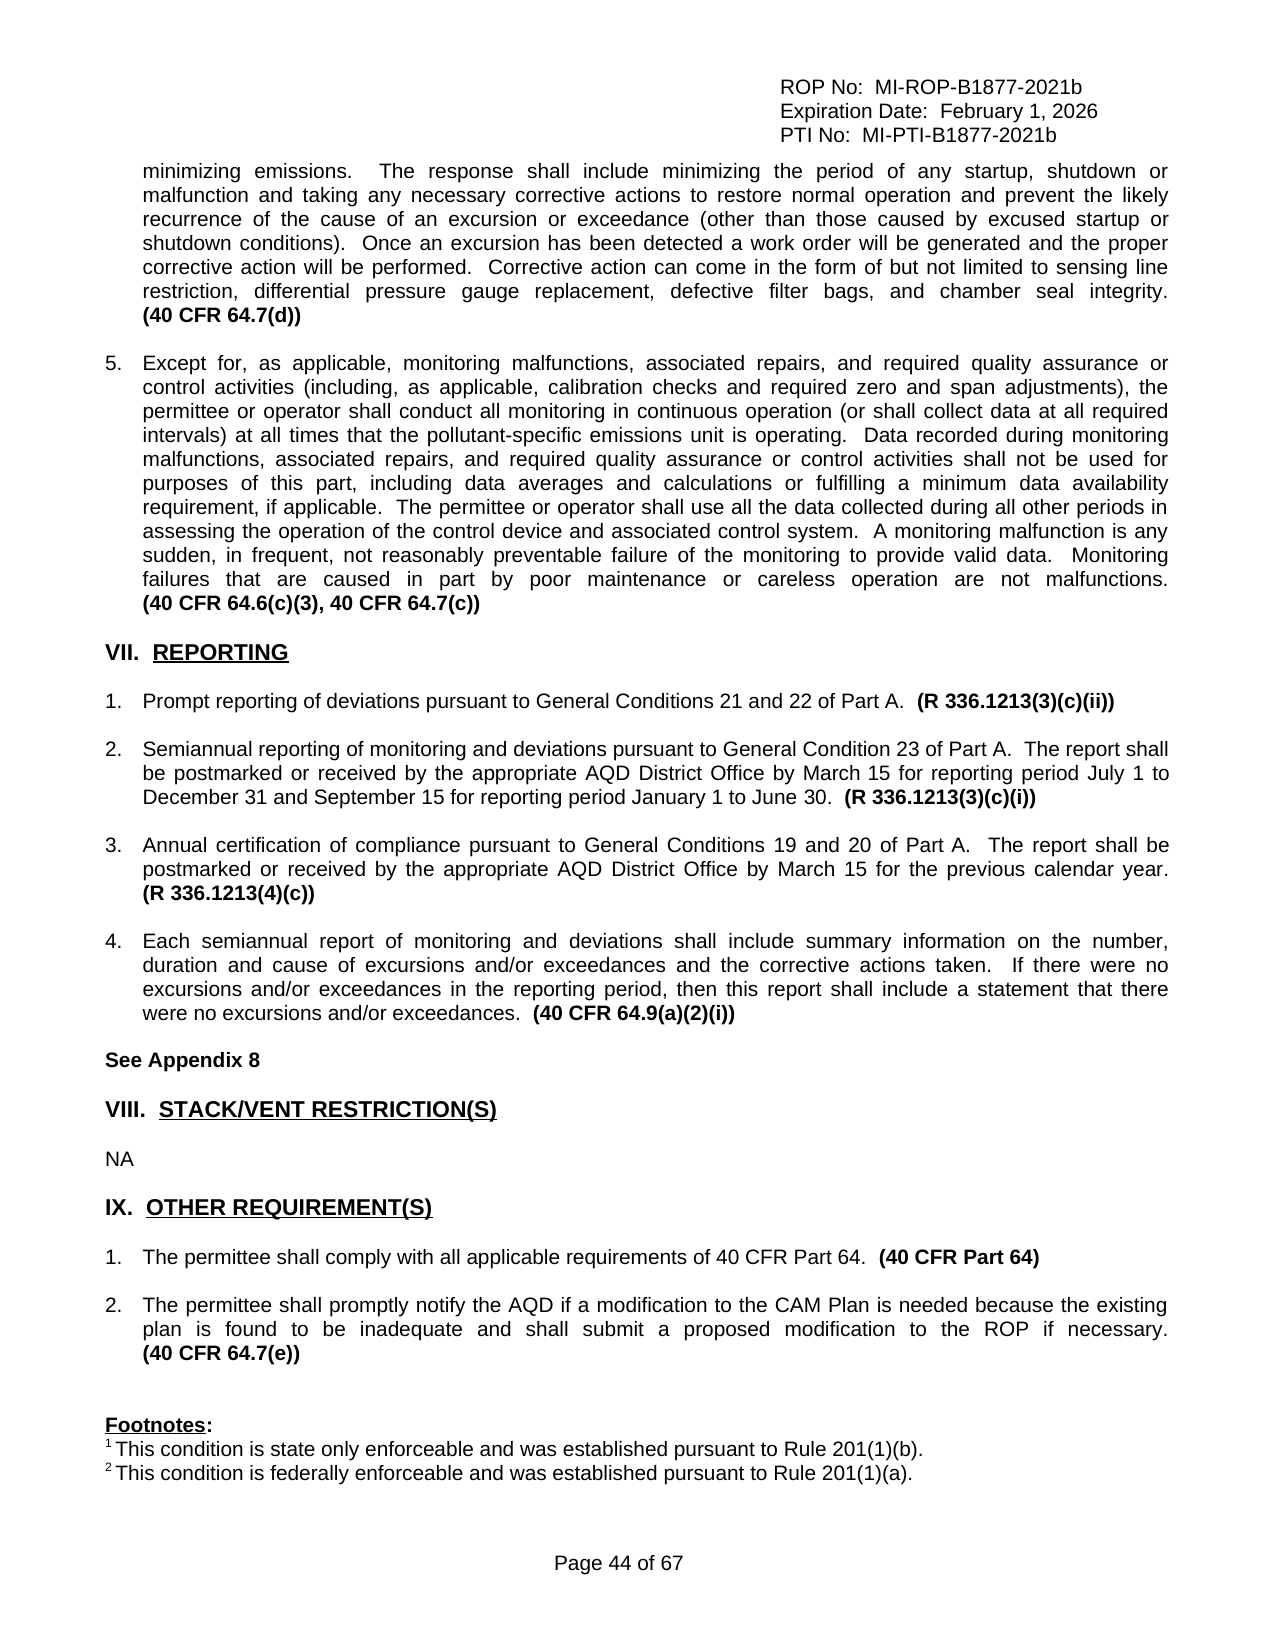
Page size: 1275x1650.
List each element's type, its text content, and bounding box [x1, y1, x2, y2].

text 2 This condition is federally enforceable and was established pursuant to Rule 201(1)(a). [105, 1460, 1170, 1484]
list Each semiannual report of monitoring and deviations shall include summary information on the number, duration and cause of excursions and/or exceedances and the corrective actions taken. If there were no excursions and/or exceedances in the reporting period, then this report shall include a statement that there were no excursions and/or exceedances. (40 64.9(a)(2)(i)) [105, 928, 1170, 1024]
list Prompt reporting of deviations pursuant to General Conditions 21 and 22 of Part A. (R 336.1213(3)(c)(ii)) [105, 689, 1170, 713]
list Semiannual reporting of monitoring and deviations pursuant to General Condition 23 of Part A. The report shall be postmarked or received by the appropriate AQD District Office by March 15 for reporting period July 1 to December 31 and September 15 for reporting period January 1 to June 30. (R 336.1213(3)(c)(i)) [105, 737, 1170, 809]
list Except for, as applicable, monitoring malfunctions, associated repairs, and required quality assurance or control activities (including, as applicable, calibration checks and required zero and span adjustments), the permittee or operator shall conduct all monitoring in continuous operation (or shall collect data at all required intervals) at all times that the pollutant-specific emissions unit is operating. Data recorded during monitoring malfunctions, associated repairs, and required quality assurance or control activities shall not be used for purposes of this part, including data averages and calculations or fulfilling a minimum data availability requirement, if applicable. The permittee or operator shall use all the data collected during all other periods in assessing the operation of the control device and associated control system. A monitoring malfunction is any sudden, in frequent, not reasonably preventable failure of the monitoring to provide valid data. Monitoring failures that are caused in part by poor maintenance or careless operation are not malfunctions. (40 CFR 64.6(c)(3), 40 CFR 64.7(c)) [105, 351, 1170, 614]
text Footnotes: [105, 1412, 1170, 1436]
text IX. OTHER REQUIREMENT(S) [105, 1194, 1170, 1221]
list The permittee shall promptly notify the AQD if a modification to the Plan is needed because the existing plan is found to be inadequate and shall submit a proposed modification to the if necessary. (40 64.7(e)) [105, 1293, 1170, 1364]
text 1 This condition is state only enforceable and was established pursuant to Rule 201(1)(b). [105, 1436, 1170, 1460]
list The permittee shall comply with all applicable requirements of 40 Part 64. (40 Part 64) [105, 1245, 1170, 1269]
text VIII. STACK/VENT RESTRICTION(S) [105, 1096, 1170, 1122]
list Annual certification of compliance pursuant to General Conditions 19 and 20 of Part A. The report shall be postmarked or received by the appropriate AQD District Office by March 15 for the previous calendar year. (R 336.1213(4)(c)) [105, 833, 1170, 904]
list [105, 159, 1170, 327]
text NA [105, 1146, 1170, 1170]
text See Appendix 8 [105, 1048, 1170, 1072]
text VII. REPORTING [105, 638, 1170, 665]
